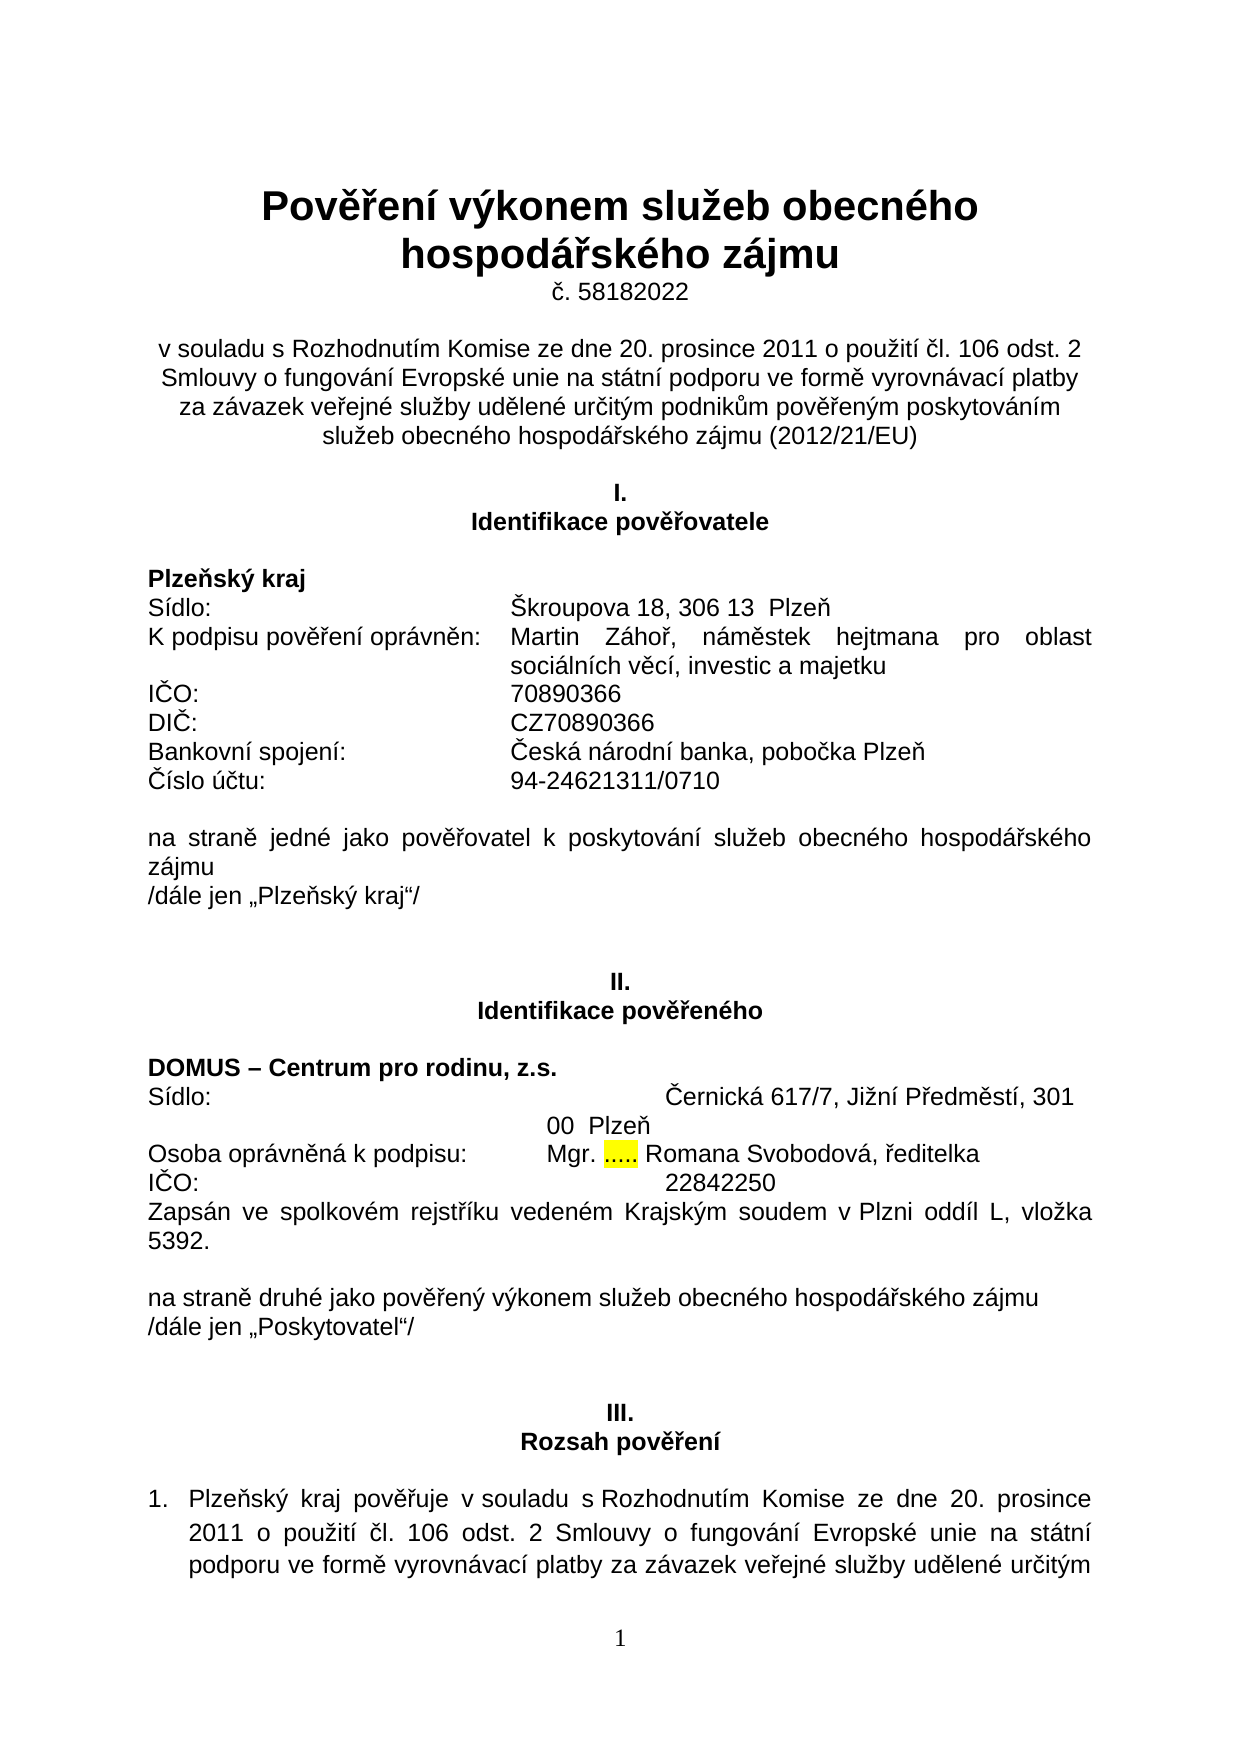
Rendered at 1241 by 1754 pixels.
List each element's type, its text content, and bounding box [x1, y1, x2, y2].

text Sídlo: Černická 617/7, Jižní Předměstí, 301 00 Plzeň [148, 1082, 1093, 1139]
text /dále jen „Poskytovatel“/ [148, 1312, 1093, 1341]
text K podpisu pověření oprávněn: Martin Záhoř, náměstek hejtmana pro oblast sociálních věcí, investic a majetku [148, 622, 1093, 679]
text DIČ: CZ70890366 [148, 708, 1093, 737]
text II. [148, 967, 1093, 996]
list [148, 1484, 1093, 1579]
text č. 58182022 [148, 277, 1093, 306]
text /dále jen „Plzeňský kraj“/ [148, 881, 1093, 909]
text Identifikace pověřeného [148, 996, 1093, 1024]
text IČO: 70890366 [148, 679, 1093, 708]
text Číslo účtu: 94-24621311/0710 [148, 766, 1093, 794]
subtitle Pověření výkonem služeb obecného hospodářského zájmu [148, 181, 1093, 277]
text IČO: 22842250 [148, 1168, 1093, 1197]
text na straně druhé jako pověřený výkonem služeb obecného hospodářského zájmu [148, 1283, 1093, 1312]
text Osoba oprávněná k podpisu: Mgr. ..... Romana Svobodová, ředitelka [148, 1139, 1093, 1168]
subtitle I. [148, 478, 1093, 507]
text Identifikace pověřovatele [148, 507, 1093, 536]
text na straně jedné jako pověřovatel k poskytování služeb obecného hospodářského zájmu [148, 823, 1093, 881]
subtitle DOMUS – Centrum pro rodinu, z.s. [148, 1053, 1093, 1082]
text Sídlo: Škroupova 18, 306 13 Plzeň [148, 593, 1093, 622]
text Zapsán ve spolkovém rejstříku vedeném Krajským soudem v Plzni oddíl L, vložka 5392. [148, 1197, 1093, 1254]
text III. [148, 1398, 1093, 1427]
text v souladu s Rozhodnutím Komise ze dne 20. prosince 2011 o použití čl. 106 odst. 2 Smlouvy o fungování Evropské unie na státní podporu ve formě vyrovnávací platby za závazek veřejné služby udělené určitým podnikům pověřeným poskytováním služeb obecného hospodářského zájmu (2012/21/EU) [148, 334, 1093, 449]
subtitle Plzeňský kraj [148, 564, 1093, 593]
text Rozsah pověření [148, 1427, 1093, 1456]
text Bankovní spojení: Česká národní banka, pobočka Plzeň [148, 737, 1093, 766]
